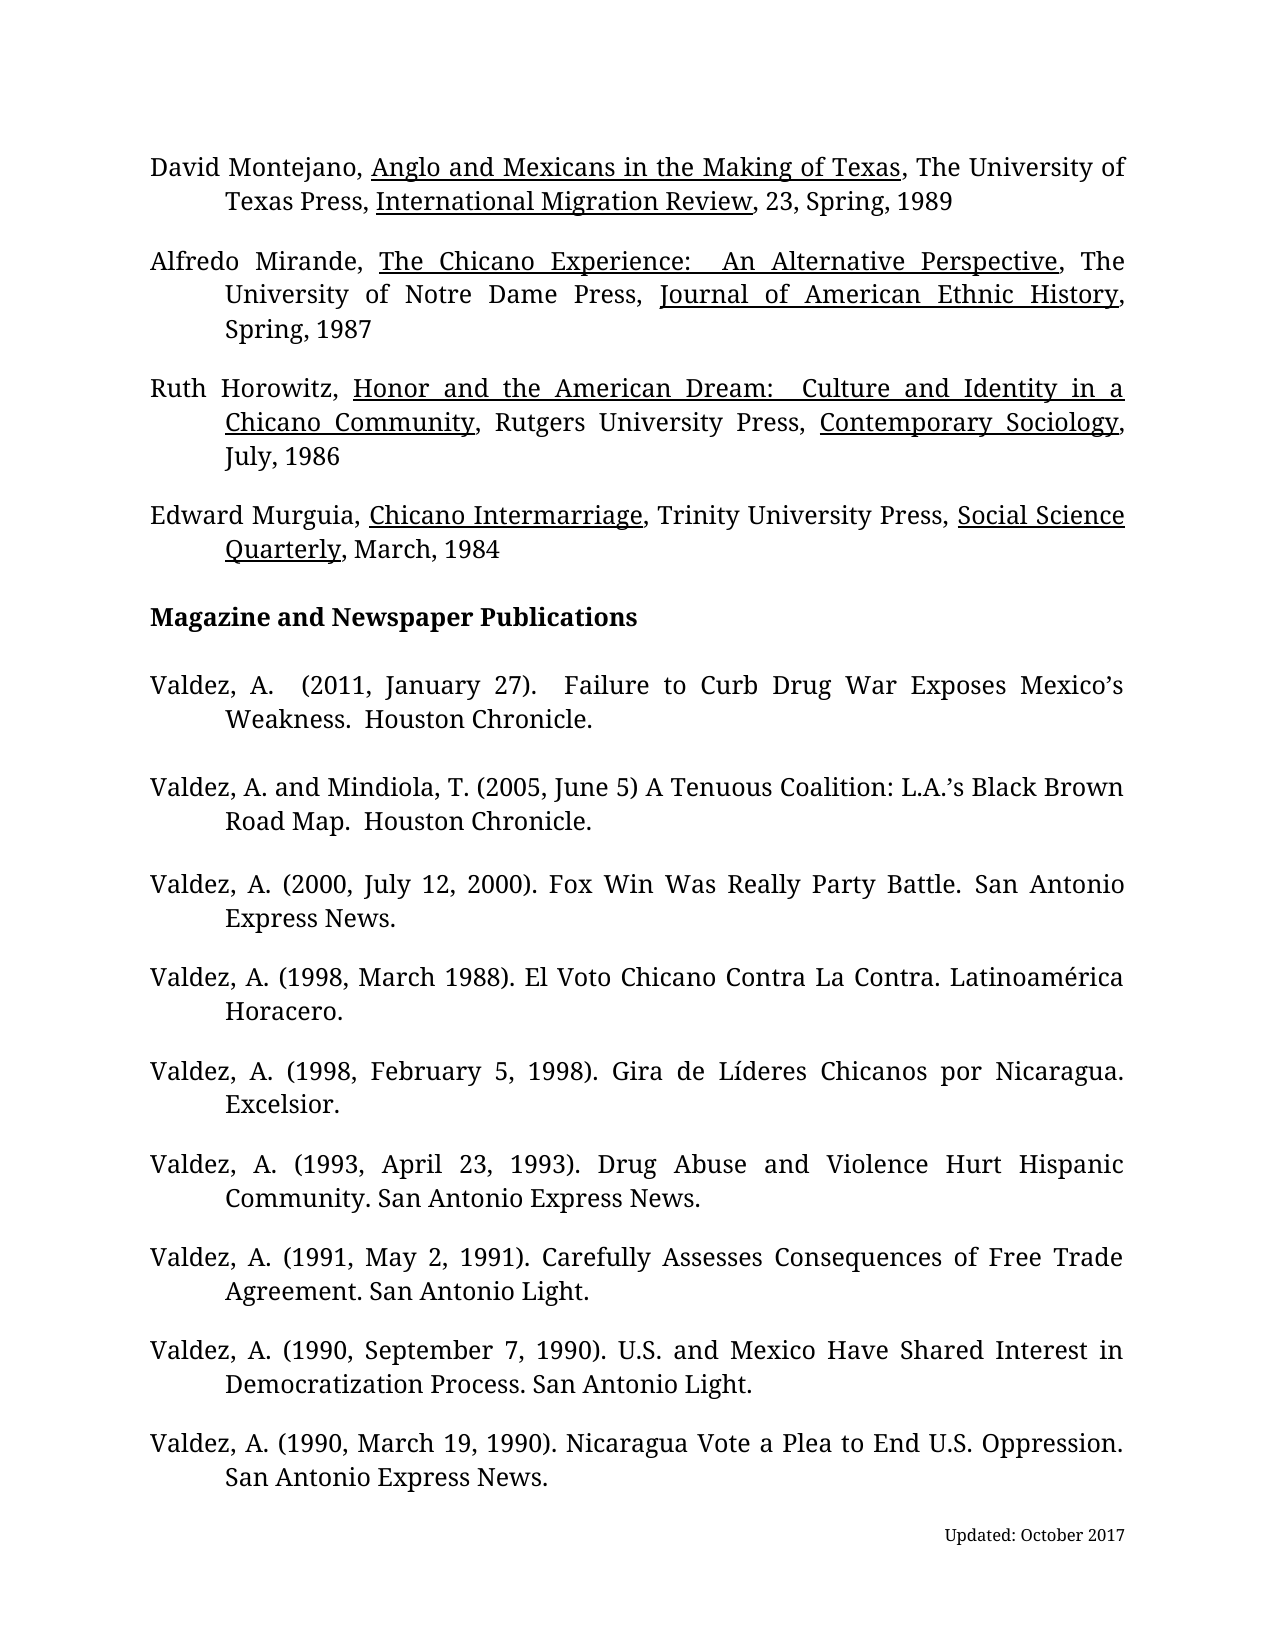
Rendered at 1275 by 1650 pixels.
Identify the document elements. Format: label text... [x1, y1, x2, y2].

text Valdez, A. (1998, February 5, 1998). Gira de Líderes Chicanos por Nicaragua. Excelsior. [150, 1053, 1125, 1121]
text Valdez, A. (1993, April 23, 1993). Drug Abuse and Violence Hurt Hispanic Community. San Antonio Express News. [150, 1146, 1125, 1214]
text Valdez, A. (1990, September 7, 1990). U.S. and Mexico Have Shared Interest in Democratization Process. San Antonio Light. [150, 1332, 1125, 1401]
text Valdez, A. (1991, May 2, 1991). Carefully Assesses Consequences of Free Trade Agreement. San Antonio Light. [150, 1239, 1125, 1307]
text Valdez, A. (2000, July 12, 2000). Fox Win Was Really Party Battle. San Antonio Express News. [150, 867, 1125, 935]
text Valdez, A. (1998, March 1988). El Voto Chicano Contra La Contra. Latinoamérica Horacero. [150, 960, 1125, 1028]
text Edward Murguia, Chicano Intermarriage, Trinity University Press, Social Science Quarterly, March, 1984 [150, 497, 1125, 566]
text Alfredo Mirande, The Chicano Experience: An Alternative Perspective, The University of Notre Dame Press, Journal of American Ethnic History, Spring, 1987 [150, 243, 1125, 345]
text Valdez, A. (2011, January 27). Failure to Curb Drug War Exposes Mexico’s Weakness. Houston Chronicle. [150, 668, 1125, 736]
text David Montejano, Anglo and Mexicans in the Making of Texas, The University of Texas Press, International Migration Review, 23, Spring, 1989 [150, 150, 1125, 218]
text Valdez, A. (1990, March 19, 1990). Nicaragua Vote a Plea to End U.S. Oppression. San Antonio Express News. [150, 1426, 1125, 1494]
text Ruth Horowitz, Honor and the American Dream: Culture and Identity in a Chicano Community, Rutgers University Press, Contemporary Sociology, July, 1986 [150, 370, 1125, 472]
text Magazine and Newspaper Publications [150, 600, 1125, 634]
text Valdez, A. and Mindiola, T. (2005, June 5) A Tenuous Coalition: L.A.’s Black Brown Road Map. Houston Chronicle. [150, 770, 1125, 838]
